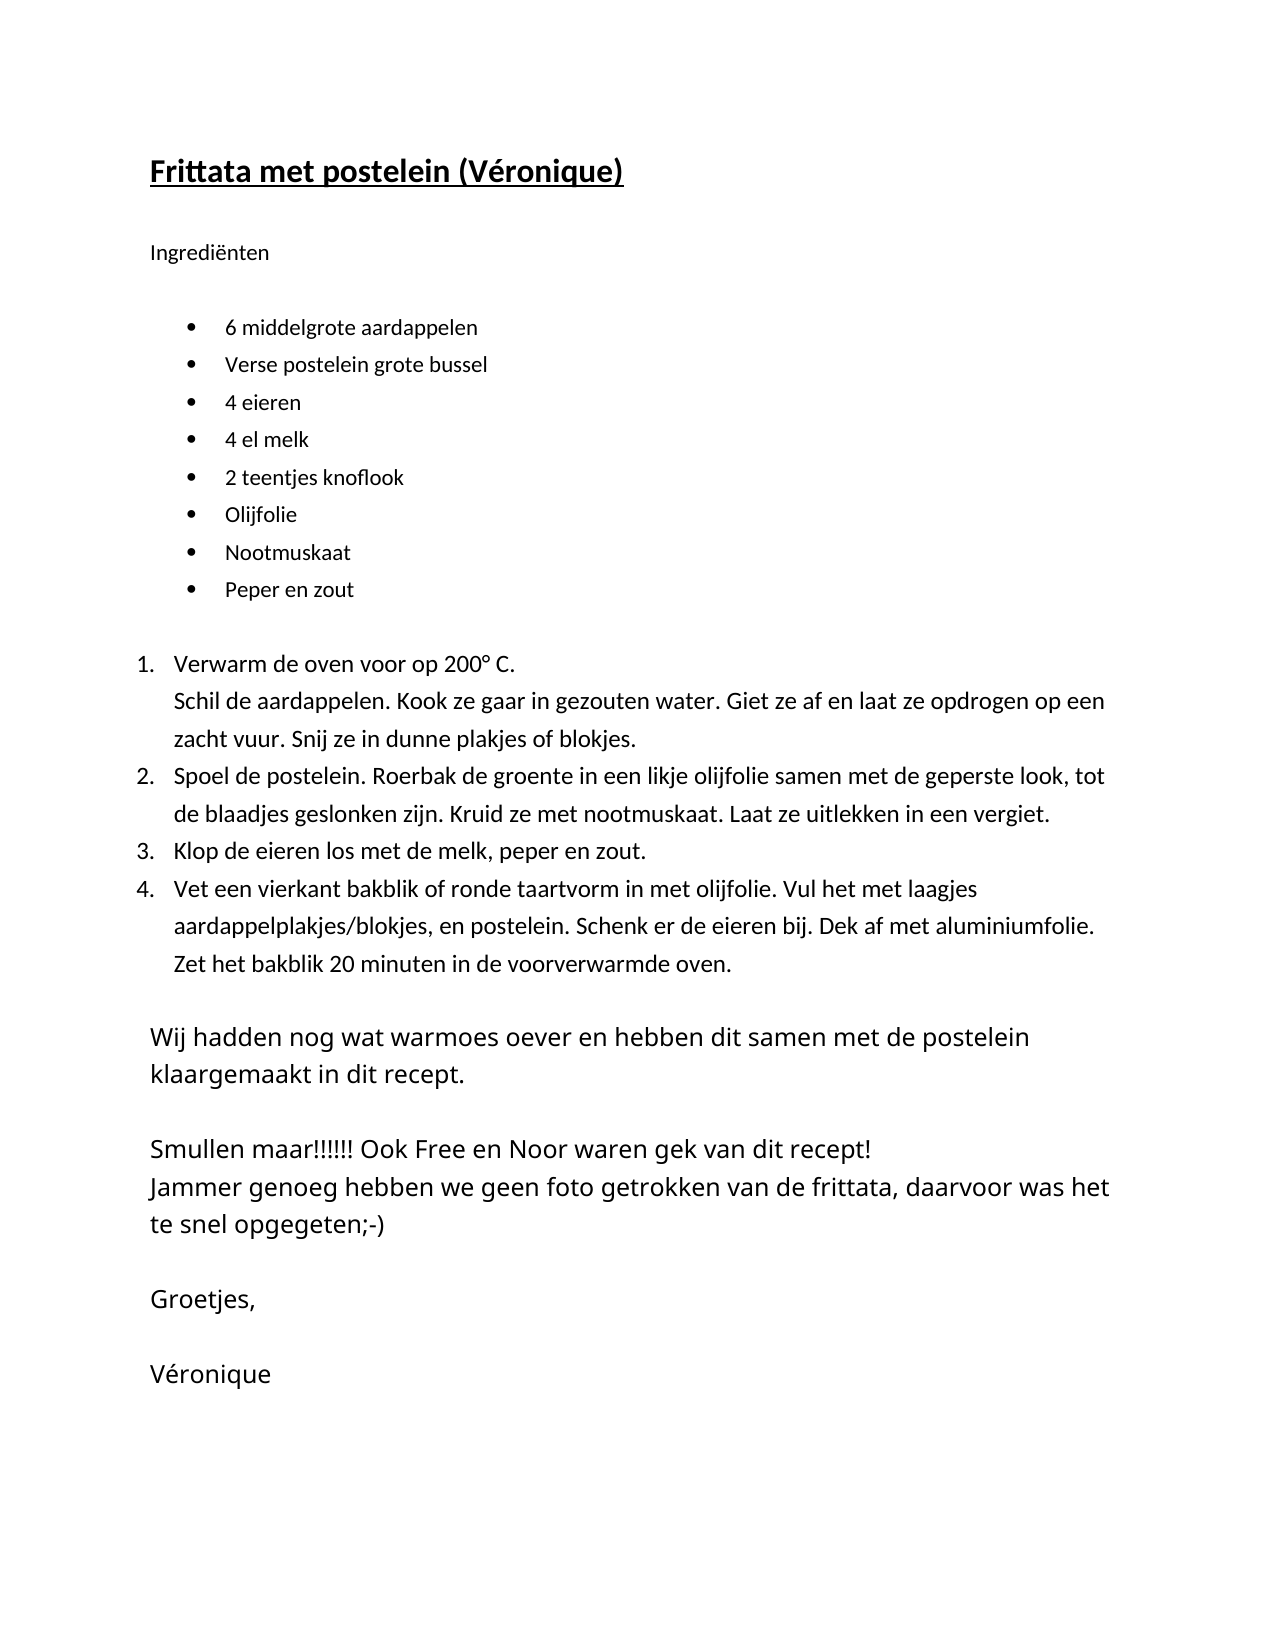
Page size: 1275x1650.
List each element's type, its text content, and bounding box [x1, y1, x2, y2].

list Verse postelein grote bussel [187, 341, 1125, 378]
text Jammer genoeg hebben we geen foto getrokken van de frittata, daarvoor was het te snel opgegeten;-) [150, 1166, 1125, 1241]
text Ingrediënten [150, 228, 1125, 266]
text Frittata met postelein (Véronique) [150, 150, 1125, 191]
list 4 eieren [187, 378, 1125, 416]
text Groetjes, [150, 1278, 1125, 1316]
list 2 teentjes knoflook [187, 453, 1125, 491]
list 4 el melk [187, 416, 1125, 453]
text Smullen maar!!!!!! Ook Free en Noor waren gek van dit recept! [150, 1128, 1125, 1166]
list Nootmuskaat [187, 528, 1125, 566]
list Vet een vierkant bakblik of ronde taartvorm in met olijfolie. Vul het met laagjes aardappelplakjes/blokjes, en postelein. Schenk er de eieren bij. Dek af met aluminiumfolie. Zet het bakblik 20 minuten in de voorverwarmde oven. [136, 866, 1125, 978]
text Véronique [150, 1353, 1125, 1391]
list Olijfolie [187, 491, 1125, 528]
list Verwarm de oven voor op 200° C. Schil de aardappelen. Kook ze gaar in gezouten water. Giet ze af en laat ze opdrogen op een zacht vuur. Snij ze in dunne plakjes of blokjes. [136, 641, 1125, 753]
list Peper en zout [187, 566, 1125, 603]
list Klop de eieren los met de melk, peper en zout. [136, 828, 1125, 866]
list 6 middelgrote aardappelen [187, 303, 1125, 341]
text Wij hadden nog wat warmoes oever en hebben dit samen met de postelein klaargemaakt in dit recept. [150, 1016, 1125, 1091]
list Spoel de postelein. Roerbak de groente in een likje olijfolie samen met de geperste look, tot de blaadjes geslonken zijn. Kruid ze met nootmuskaat. Laat ze uitlekken in een vergiet. [136, 753, 1125, 828]
